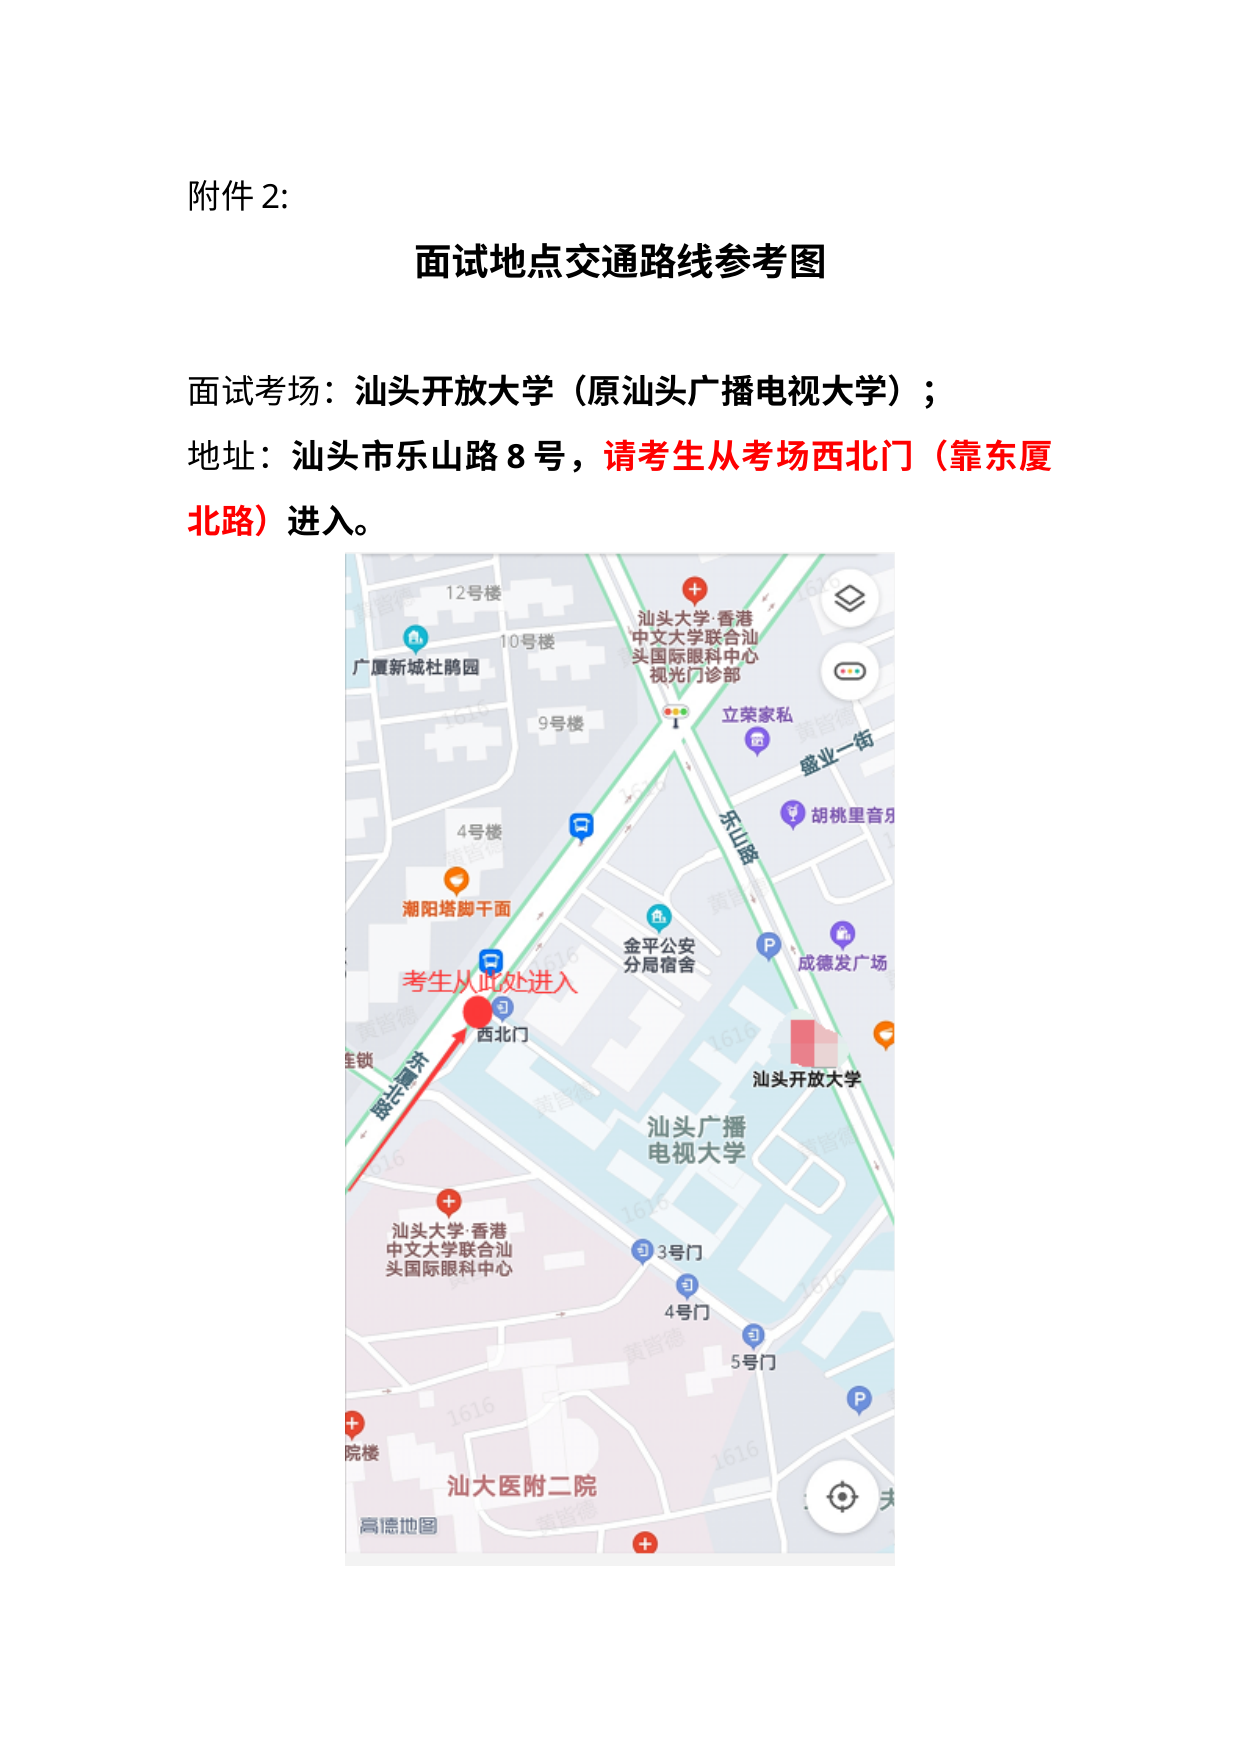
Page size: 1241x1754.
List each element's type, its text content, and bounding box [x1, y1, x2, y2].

picture [345, 552, 895, 1566]
text 面试地点交通路线参考图 [187, 227, 1053, 292]
text 面试考场：汕头开放大学（原汕头广播电视大学）； [187, 357, 1053, 422]
text 附件2: [187, 162, 1053, 227]
text 地址：汕头市乐山路8号，请考生从考场西北门（靠东厦北路）进入。 [187, 422, 1053, 552]
